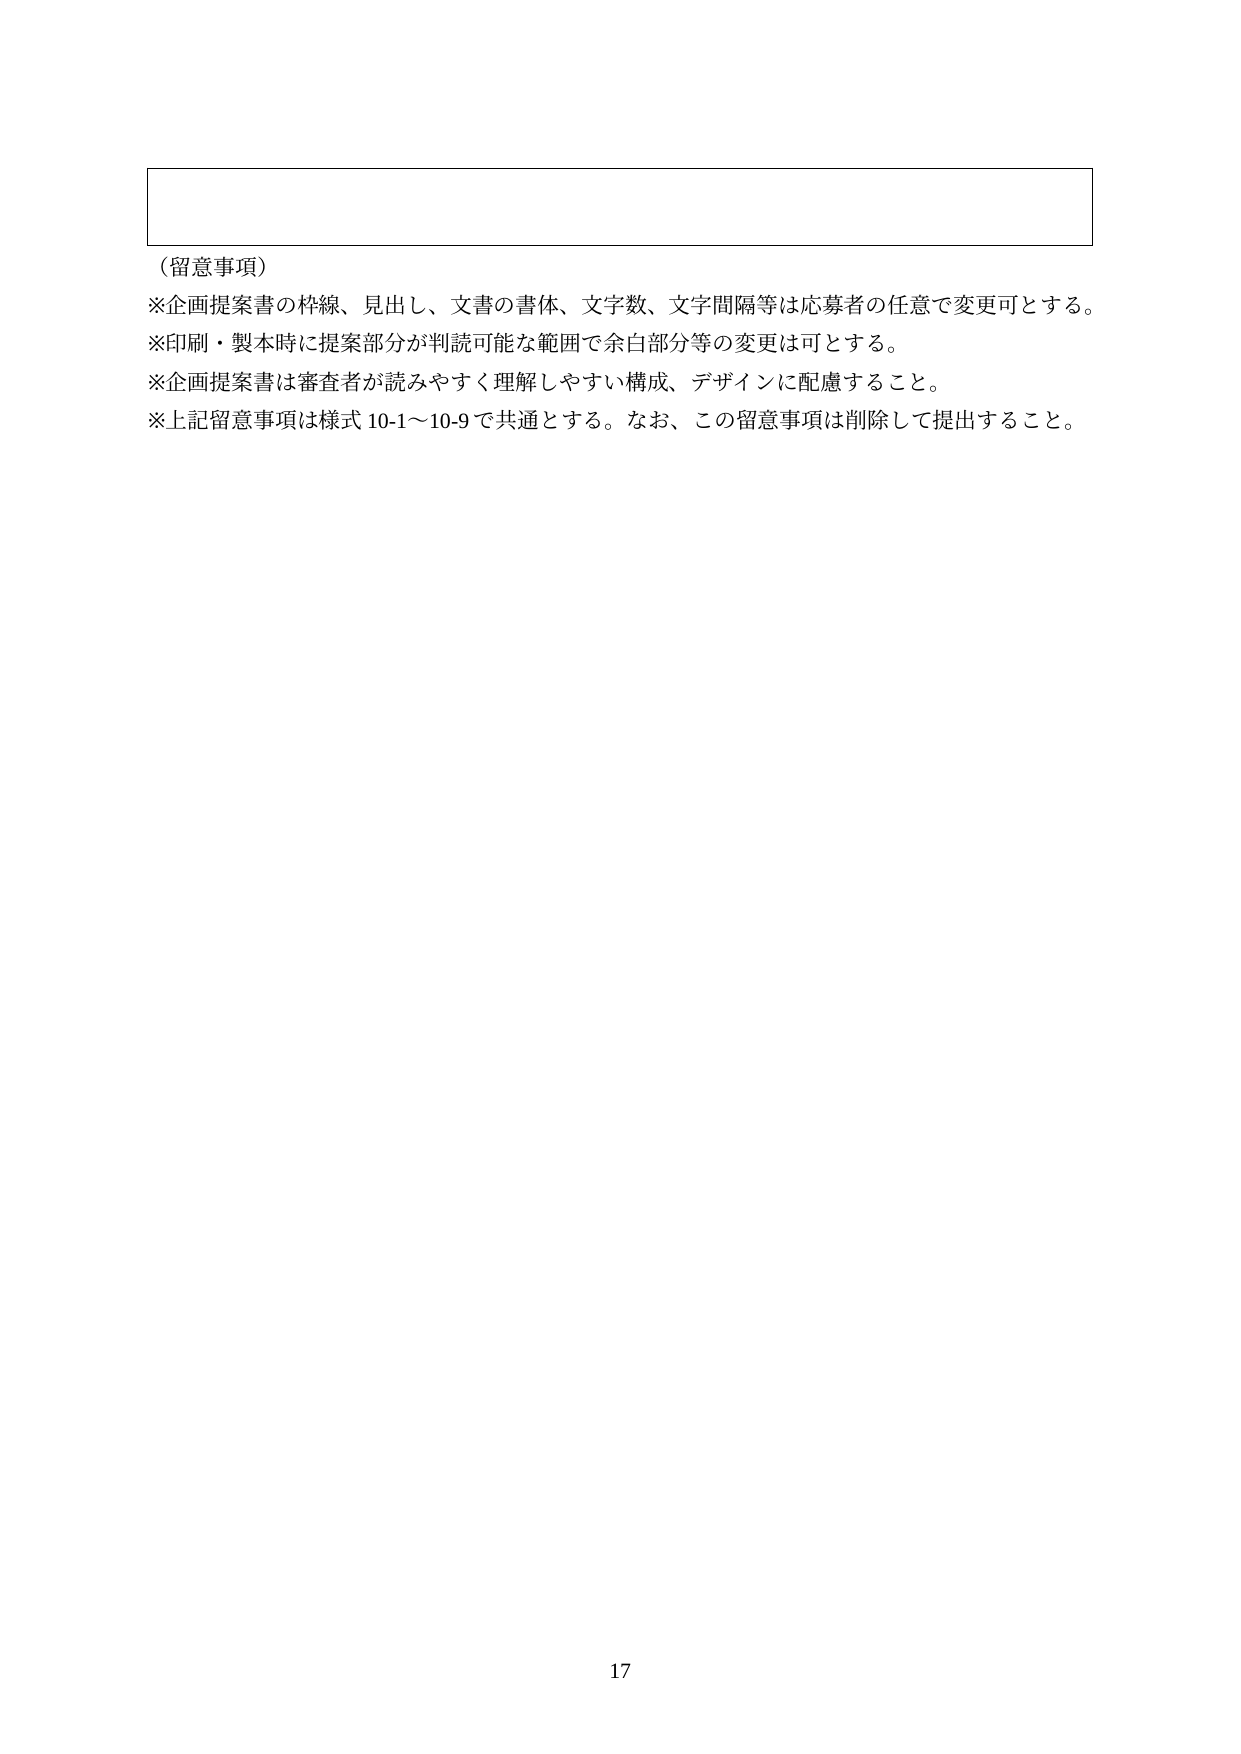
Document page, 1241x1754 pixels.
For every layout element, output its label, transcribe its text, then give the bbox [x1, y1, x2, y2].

text ※印刷・製本時に提案部分が判読可能な範囲で余白部分等の変更は可とする。 [148, 323, 1092, 361]
text （留意事項） [148, 246, 1092, 285]
text ※上記留意事項は様式10-1～10-9で共通とする。なお、この留意事項は削除して提出すること。 [148, 400, 1092, 438]
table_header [148, 169, 1092, 245]
text ※企画提案書の枠線、見出し、文書の書体、文字数、文字間隔等は応募者の任意で変更可とする。 [148, 285, 1092, 323]
text ※企画提案書は審査者が読みやすく理解しやすい構成、デザインに配慮すること。 [148, 361, 1092, 400]
